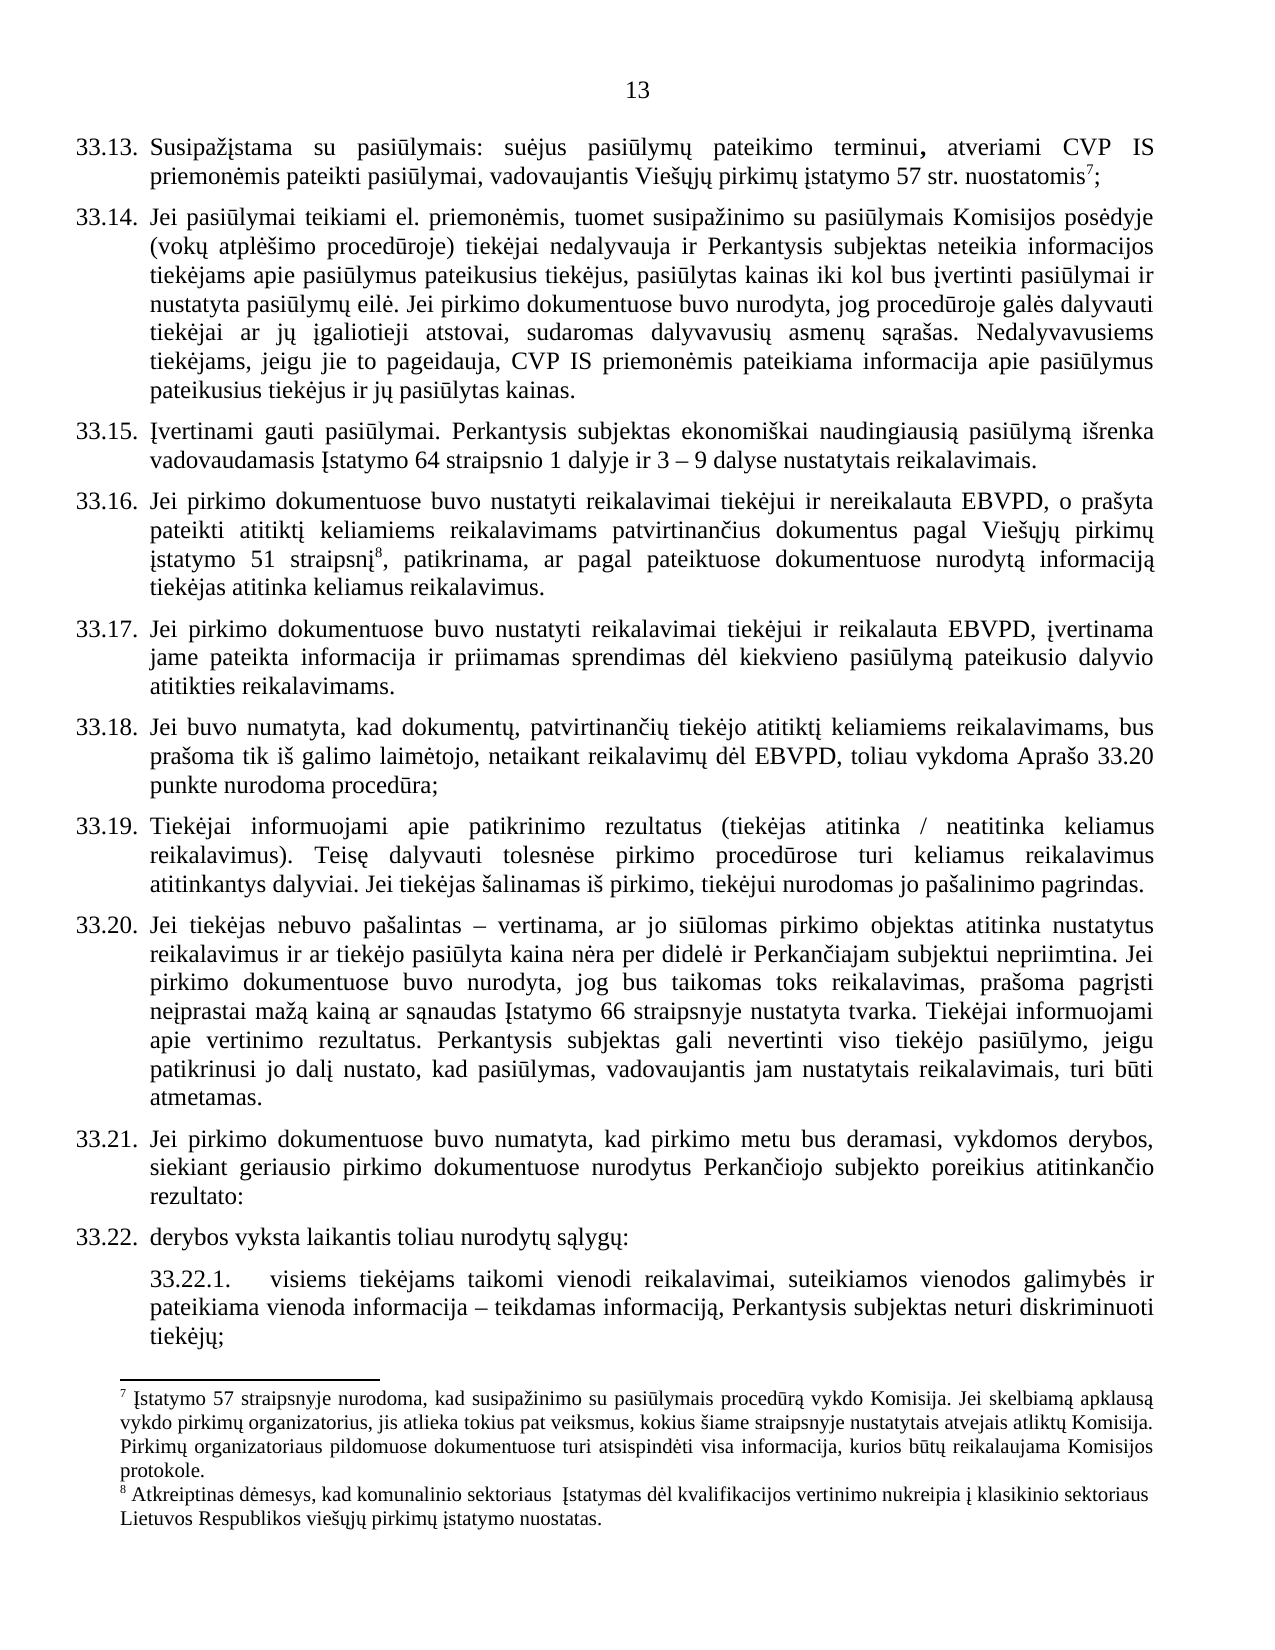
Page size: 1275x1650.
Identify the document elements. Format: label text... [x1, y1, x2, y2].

list Jei tiekėjas nebuvo pašalintas – vertinama, ar jo siūlomas pirkimo objektas atitinka nustatytus reikalavimus ir ar tiekėjo pasiūlyta kaina nėra per didelė ir Perkančiajam subjektui nepriimtina. Jei pirkimo dokumentuose buvo nurodyta, jog bus taikomas toks reikalavimas, prašoma pagrįsti neįprastai mažą kainą ar sąnaudas Įstatymo 66 straipsnyje nustatyta tvarka. Tiekėjai informuojami apie vertinimo rezultatus. Perkantysis subjektas gali nevertinti viso tiekėjo pasiūlymo, jeigu patikrinusi jo dalį nustato, kad pasiūlymas, vadovaujantis jam nustatytais reikalavimais, turi būti atmetamas. [76, 910, 1155, 1111]
list Jei buvo numatyta, kad dokumentų, patvirtinančių tiekėjo atitiktį keliamiems reikalavimams, bus prašoma tik iš galimo laimėtojo, netaikant reikalavimų dėl EBVPD, toliau vykdoma Aprašo 33.20 punkte nurodoma procedūra; [76, 712, 1155, 799]
list visiems tiekėjams taikomi vienodi reikalavimai, suteikiamos vienodos galimybės ir pateikiama vienoda informacija – teikdamas informaciją, Perkantysis subjektas neturi diskriminuoti tiekėjų; [149, 1264, 1155, 1350]
list Tiekėjai informuojami apie patikrinimo rezultatus (tiekėjas atitinka / neatitinka keliamus reikalavimus). Teisę dalyvauti tolesnėse pirkimo procedūrose turi keliamus reikalavimus atitinkantys dalyviai. Jei tiekėjas šalinamas iš pirkimo, tiekėjui nurodomas jo pašalinimo pagrindas. [76, 811, 1155, 897]
list derybos vyksta laikantis toliau nurodytų sąlygų: [76, 1222, 1155, 1251]
list Susipažįstama su pasiūlymais: suėjus pasiūlymų pateikimo terminui, atveriami CVP IS priemonėmis pateikti pasiūlymai, vadovaujantis Viešųjų pirkimų įstatymo 57 str. nuostatomis; [76, 132, 1155, 190]
list Jei pasiūlymai teikiami el. priemonėmis, tuomet susipažinimo su pasiūlymais Komisijos posėdyje (vokų atplėšimo procedūroje) tiekėjai nedalyvauja ir Perkantysis subjektas neteikia informacijos tiekėjams apie pasiūlymus pateikusius tiekėjus, pasiūlytas kainas iki kol bus įvertinti pasiūlymai ir nustatyta pasiūlymų eilė. Jei pirkimo dokumentuose buvo nurodyta, jog procedūroje galės dalyvauti tiekėjai ar jų įgaliotieji atstovai, sudaromas dalyvavusių asmenų sąrašas. Nedalyvavusiems tiekėjams, jeigu jie to pageidauja, CVP IS priemonėmis pateikiama informacija apie pasiūlymus pateikusius tiekėjus ir jų pasiūlytas kainas. [76, 202, 1155, 404]
list Jei pirkimo dokumentuose buvo nustatyti reikalavimai tiekėjui ir nereikalauta EBVPD, o prašyta pateikti atitiktį keliamiems reikalavimams patvirtinančius dokumentus pagal Viešųjų pirkimų įstatymo 51 straipsnį, patikrinama, ar pagal pateiktuose dokumentuose nurodytą informaciją tiekėjas atitinka keliamus reikalavimus. [76, 486, 1155, 601]
list Jei pirkimo dokumentuose buvo nustatyti reikalavimai tiekėjui ir reikalauta EBVPD, įvertinama jame pateikta informacija ir priimamas sprendimas dėl kiekvieno pasiūlymą pateikusio dalyvio atitikties reikalavimams. [76, 614, 1155, 700]
list Jei pirkimo dokumentuose buvo numatyta, kad pirkimo metu bus deramasi, vykdomos derybos, siekiant geriausio pirkimo dokumentuose nurodytus Perkančiojo subjekto poreikius atitinkančio rezultato: [76, 1124, 1155, 1210]
list Įvertinami gauti pasiūlymai. Perkantysis subjektas ekonomiškai naudingiausią pasiūlymą išrenka vadovaudamasis Įstatymo 64 straipsnio 1 dalyje ir 3 – 9 dalyse nustatytais reikalavimais. [76, 416, 1155, 474]
